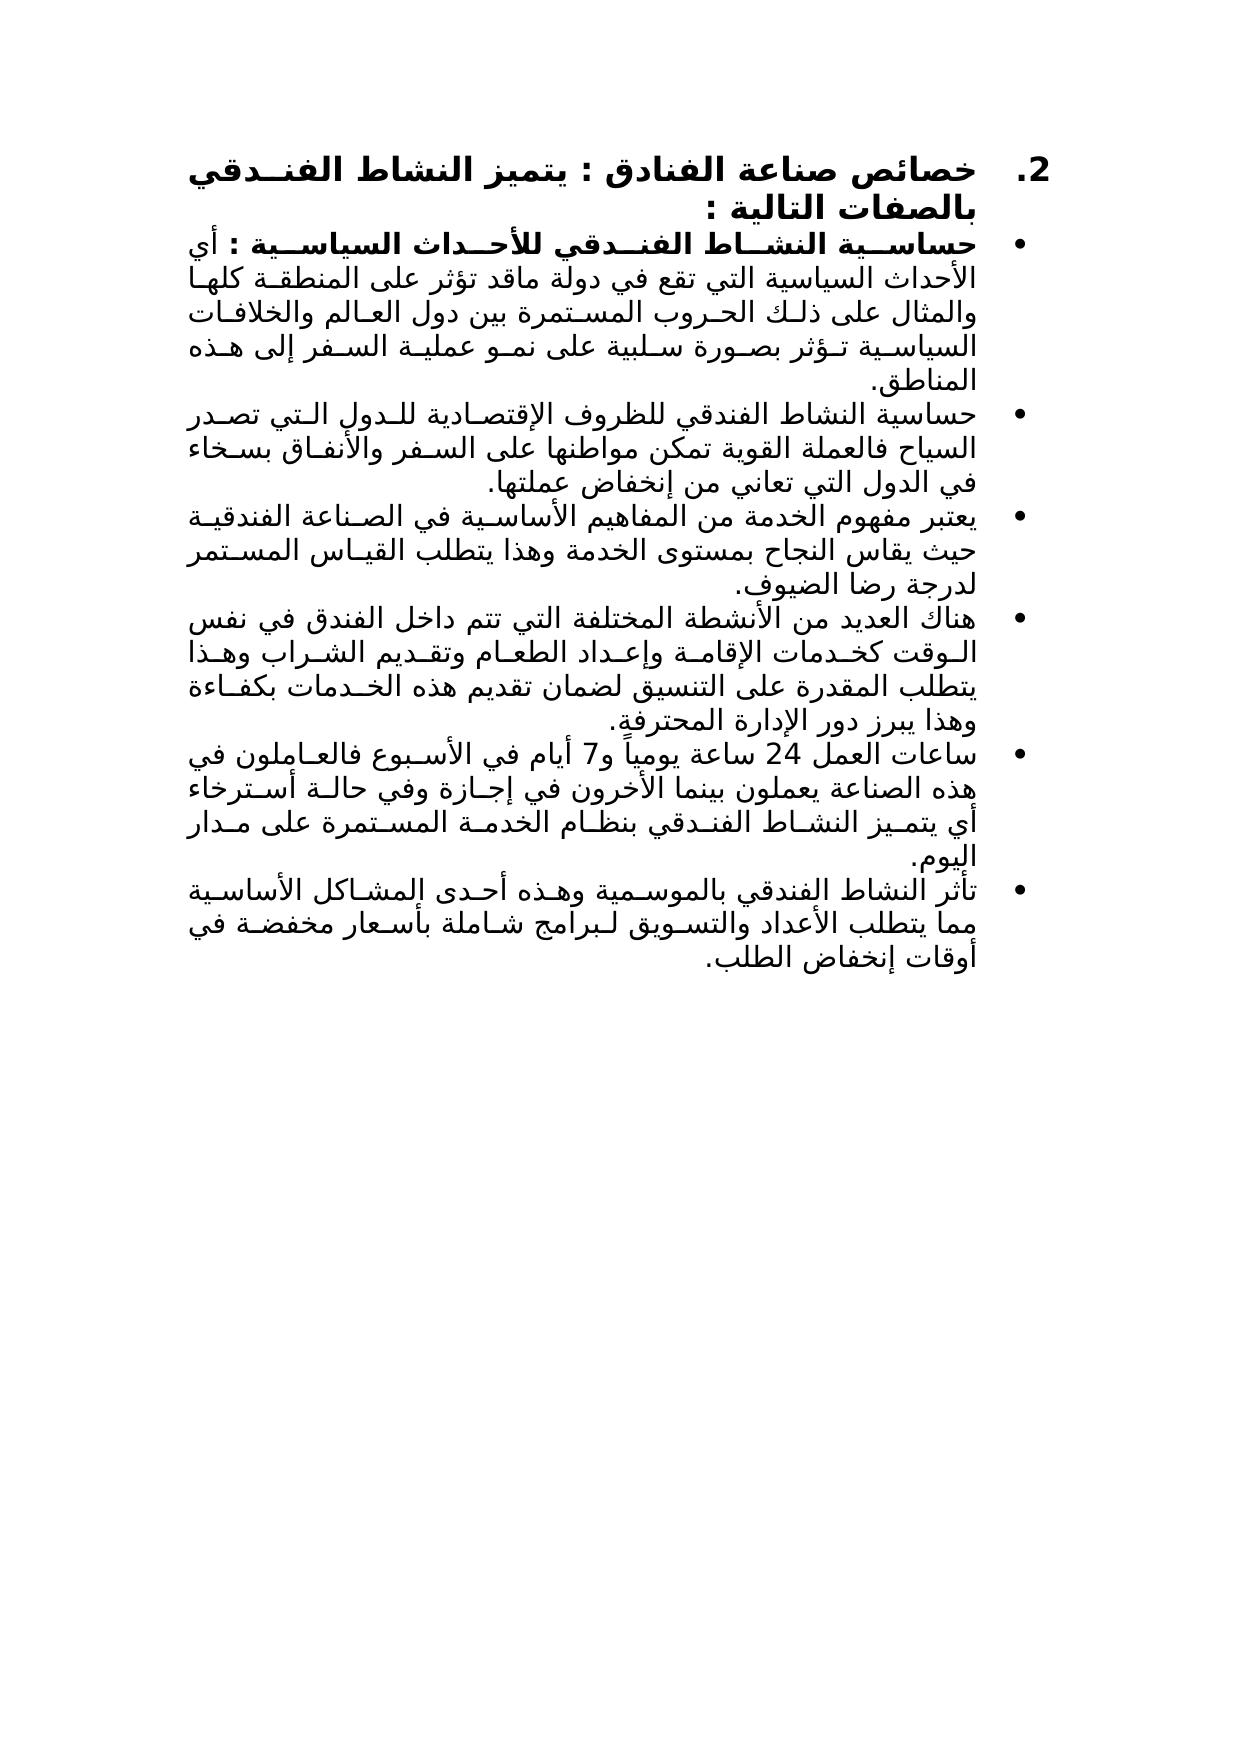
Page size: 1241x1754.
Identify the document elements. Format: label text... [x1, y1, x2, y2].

list هناك العديد من الأنشطة المختلفة التي تتم داخل الفندق في نفس الوقت كخدمات الإقامة وإعداد الطعام وتقديم الشراب وهذا يتطلب المقدرة على التنسيق لضمان تقديم هذه الخدمات بكفاءة وهذا يبرز دور الإدارة المحترفة. [187, 601, 1015, 737]
list خصائص صناعة الفنادق : يتميز النشاط الفندقي بالصفات التالية : [187, 150, 1015, 228]
list يعتبر مفهوم الخدمة من المفاهيم الأساسية في الصناعة الفندقية حيث يقاس النجاح بمستوى الخدمة وهذا يتطلب القياس المستمر لدرجة رضا الضيوف. [187, 499, 1015, 601]
list حساسية النشاط الفندقي للأحداث السياسية : أي الأحداث السياسية التي تقع في دولة ماقد تؤثر على المنطقة كلها والمثال على ذلك الحروب المستمرة بين دول العالم والخلافات السياسية تؤثر بصورة سلبية على نمو عملية السفر إلى هذه المناطق. [187, 228, 1015, 397]
list حساسية النشاط الفندقي للظروف الإقتصادية للدول التي تصدر السياح فالعملة القوية تمكن مواطنها على السفر والأنفاق بسخاء في الدول التي تعاني من إنخفاض عملتها. [187, 397, 1015, 499]
list تأثر النشاط الفندقي بالموسمية وهذه أحدى المشاكل الأساسية مما يتطلب الأعداد والتسويق لبرامج شاملة بأسعار مخفضة في أوقات إنخفاض الطلب. [187, 873, 1015, 975]
list ساعات العمل 24 ساعة يومياً و7 أيام في الأسبوع فالعاملون في هذه الصناعة يعملون بينما الأخرون في إجازة وفي حالة أسترخاء أي يتميز النشاط الفندقي بنظام الخدمة المستمرة على مدار اليوم. [187, 737, 1015, 873]
